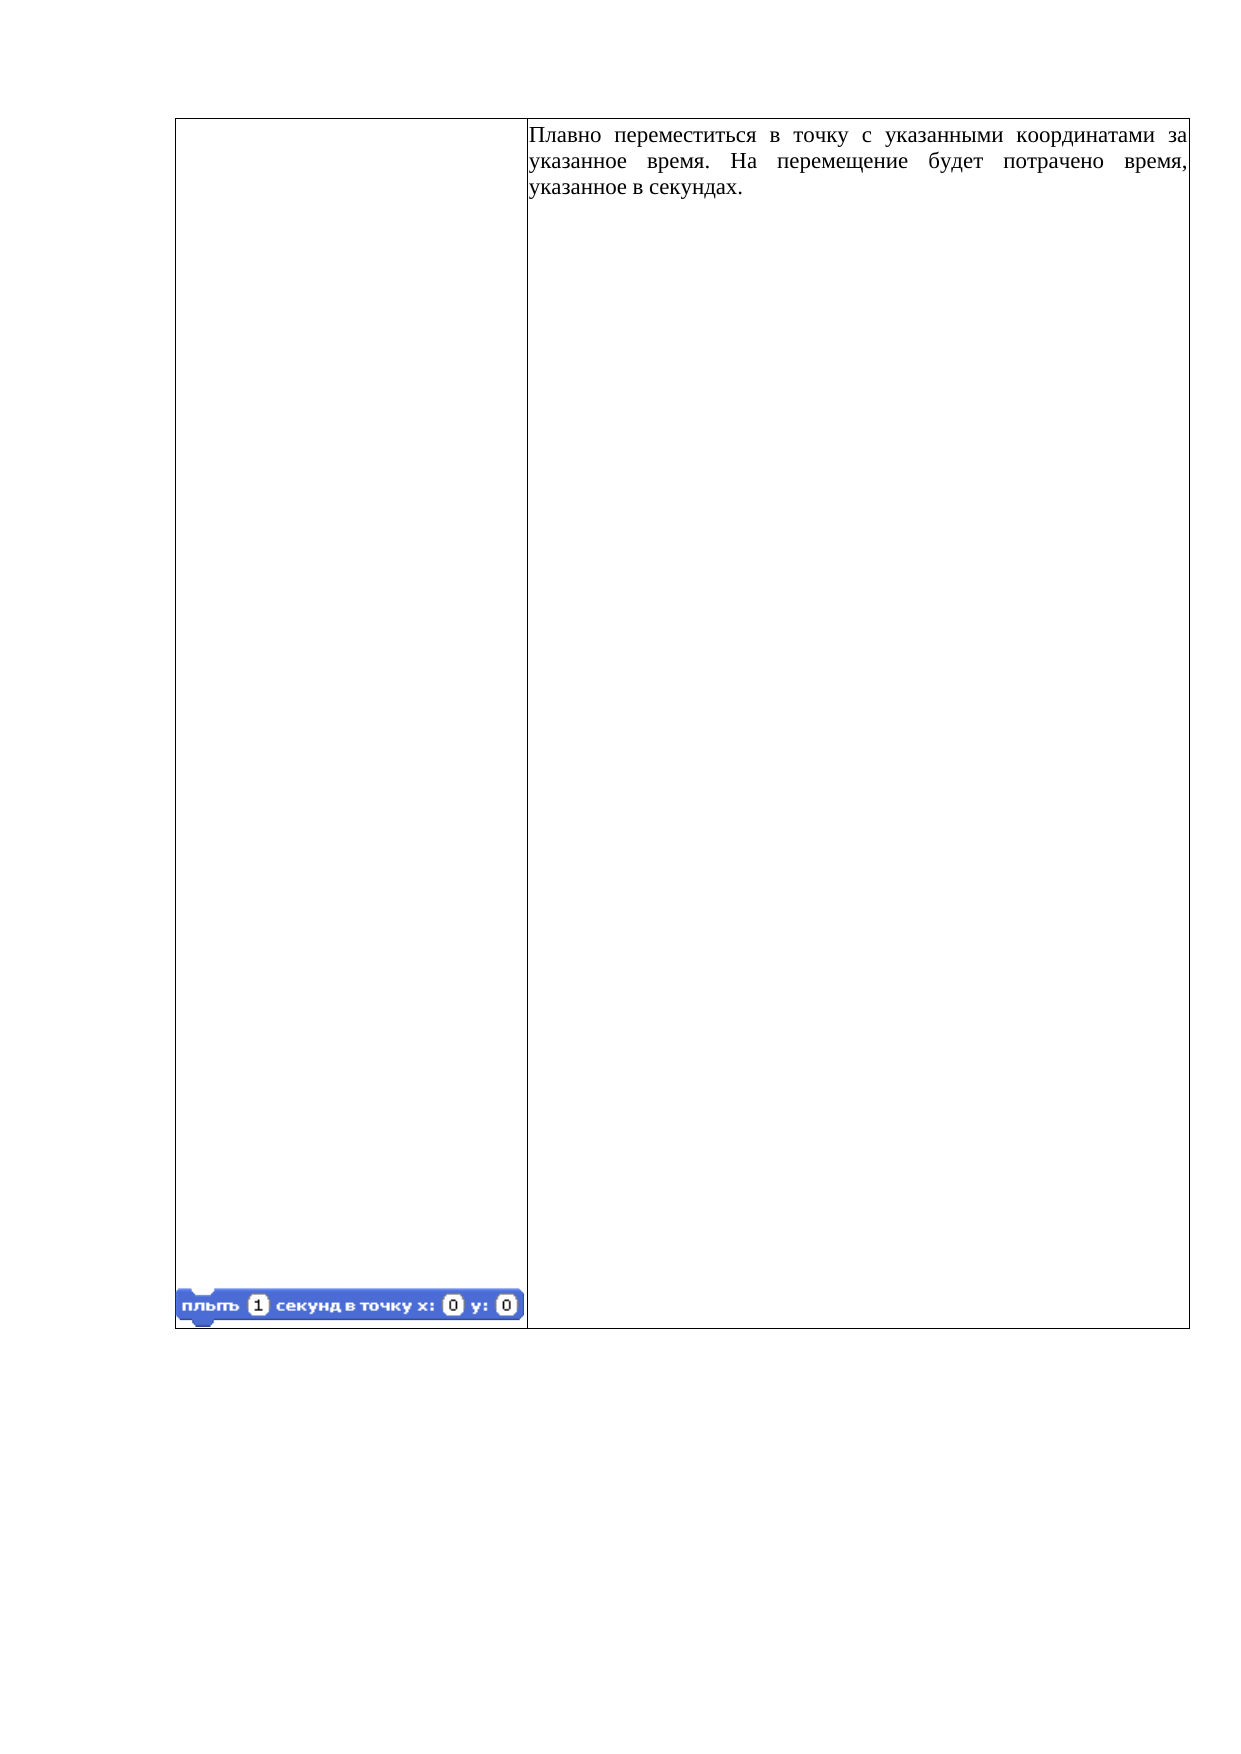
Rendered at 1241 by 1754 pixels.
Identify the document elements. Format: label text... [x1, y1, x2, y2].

table_cell Плавно переместиться в точку с указанными координатами за указанное время. На перемещение будет потрачено время, указанное в секундах. [528, 119, 1189, 1328]
picture [175, 1287, 524, 1327]
table_cell [176, 119, 527, 1328]
